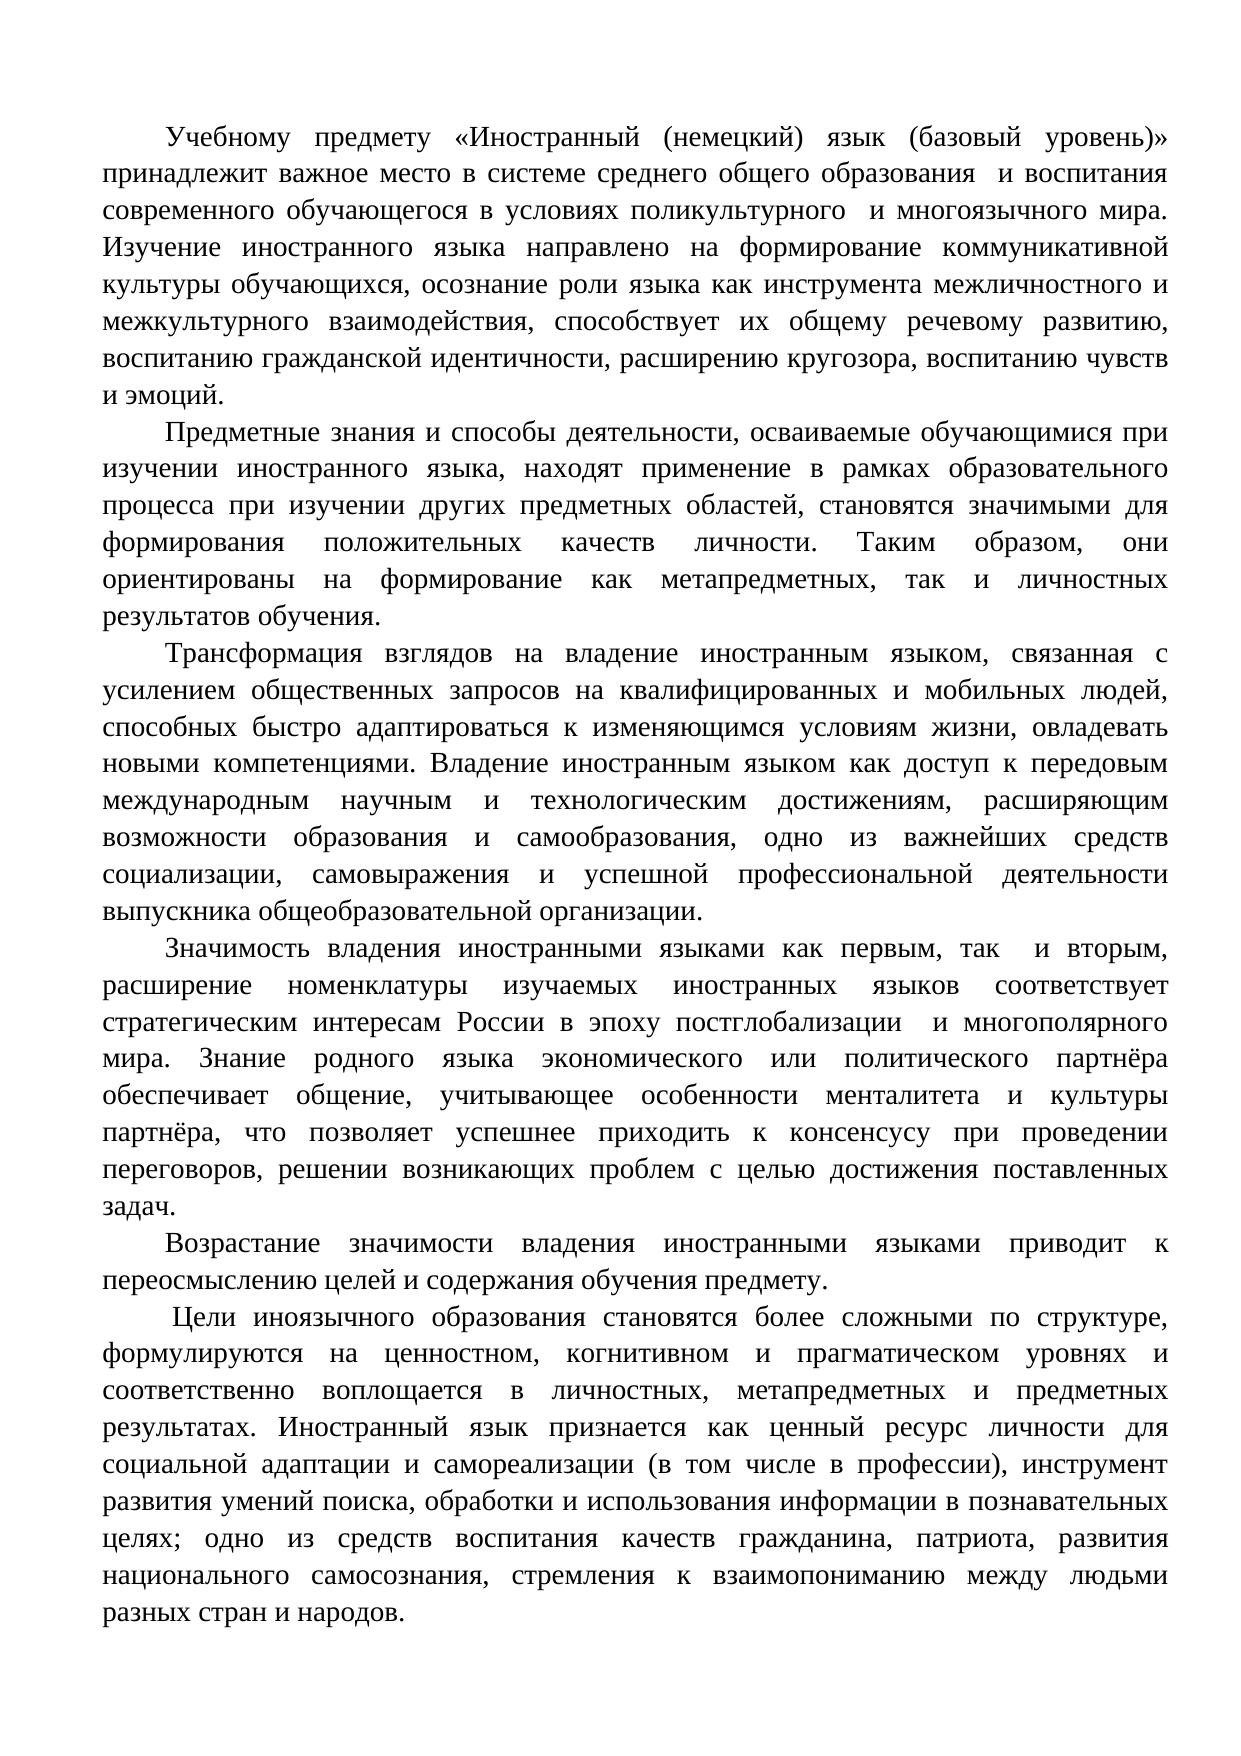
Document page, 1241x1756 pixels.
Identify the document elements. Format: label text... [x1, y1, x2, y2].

text Цели иноязычного образования становятся более сложными по структуре, формулируются на ценностном, когнитивном и прагматическом уровнях и соответственно воплощается в личностных, метапредметных и предметных результатах. Иностранный язык признается как ценный ресурс личности для социальной адаптации и самореализации (в том числе в профессии), инструмент развития умений поиска, обработки и использования информации в познавательных целях; одно из средств воспитания качеств гражданина, патриота, развития национального самосознания, стремления к взаимопониманию между людьми разных стран и народов. [102, 1299, 1169, 1627]
text Возрастание значимости владения иностранными языками приводит к переосмыслению целей и содержания обучения предмету. [102, 1225, 1169, 1295]
text Трансформация взглядов на владение иностранным языком, связанная с усилением общественных запросов на квалифицированных и мобильных людей, способных быстро адаптироваться к изменяющимся условиям жизни, овладевать новыми компетенциями. Владение иностранным языком как доступ к передовым международным научным и технологическим достижениям, расширяющим возможности образования и самообразования, одно из важнейших средств социализации, самовыражения и успешной профессиональной деятельности выпускника общеобразовательной организации. [102, 635, 1169, 927]
text Значимость владения иностранными языками как первым, так и вторым, расширение номенклатуры изучаемых иностранных языков соответствует стратегическим интересам России в эпоху постглобализации и многополярного мира. Знание родного языка экономического или политического партнёра обеспечивает общение, учитывающее особенности менталитета и культуры партнёра, что позволяет успешнее приходить к консенсусу при проведении переговоров, решении возникающих проблем с целью достижения поставленных задач. [102, 930, 1169, 1222]
text Учебному предмету «Иностранный (немецкий) язык (базовый уровень)» принадлежит важное место в системе среднего общего образования и воспитания современного обучающегося в условиях поликультурного и многоязычного мира. Изучение иностранного языка направлено на формирование коммуникативной культуры обучающихся, осознание роли языка как инструмента межличностного и межкультурного взаимодействия, способствует их общему речевому развитию, воспитанию гражданской идентичности, расширению кругозора, воспитанию чувств и эмоций. [102, 119, 1169, 410]
text Предметные знания и способы деятельности, осваиваемые обучающимися при изучении иностранного языка, находят применение в рамках образовательного процесса при изучении других предметных областей, становятся значимыми для формирования положительных качеств личности. Таким образом, они ориентированы на формирование как метапредметных, так и личностных результатов обучения. [102, 414, 1169, 632]
